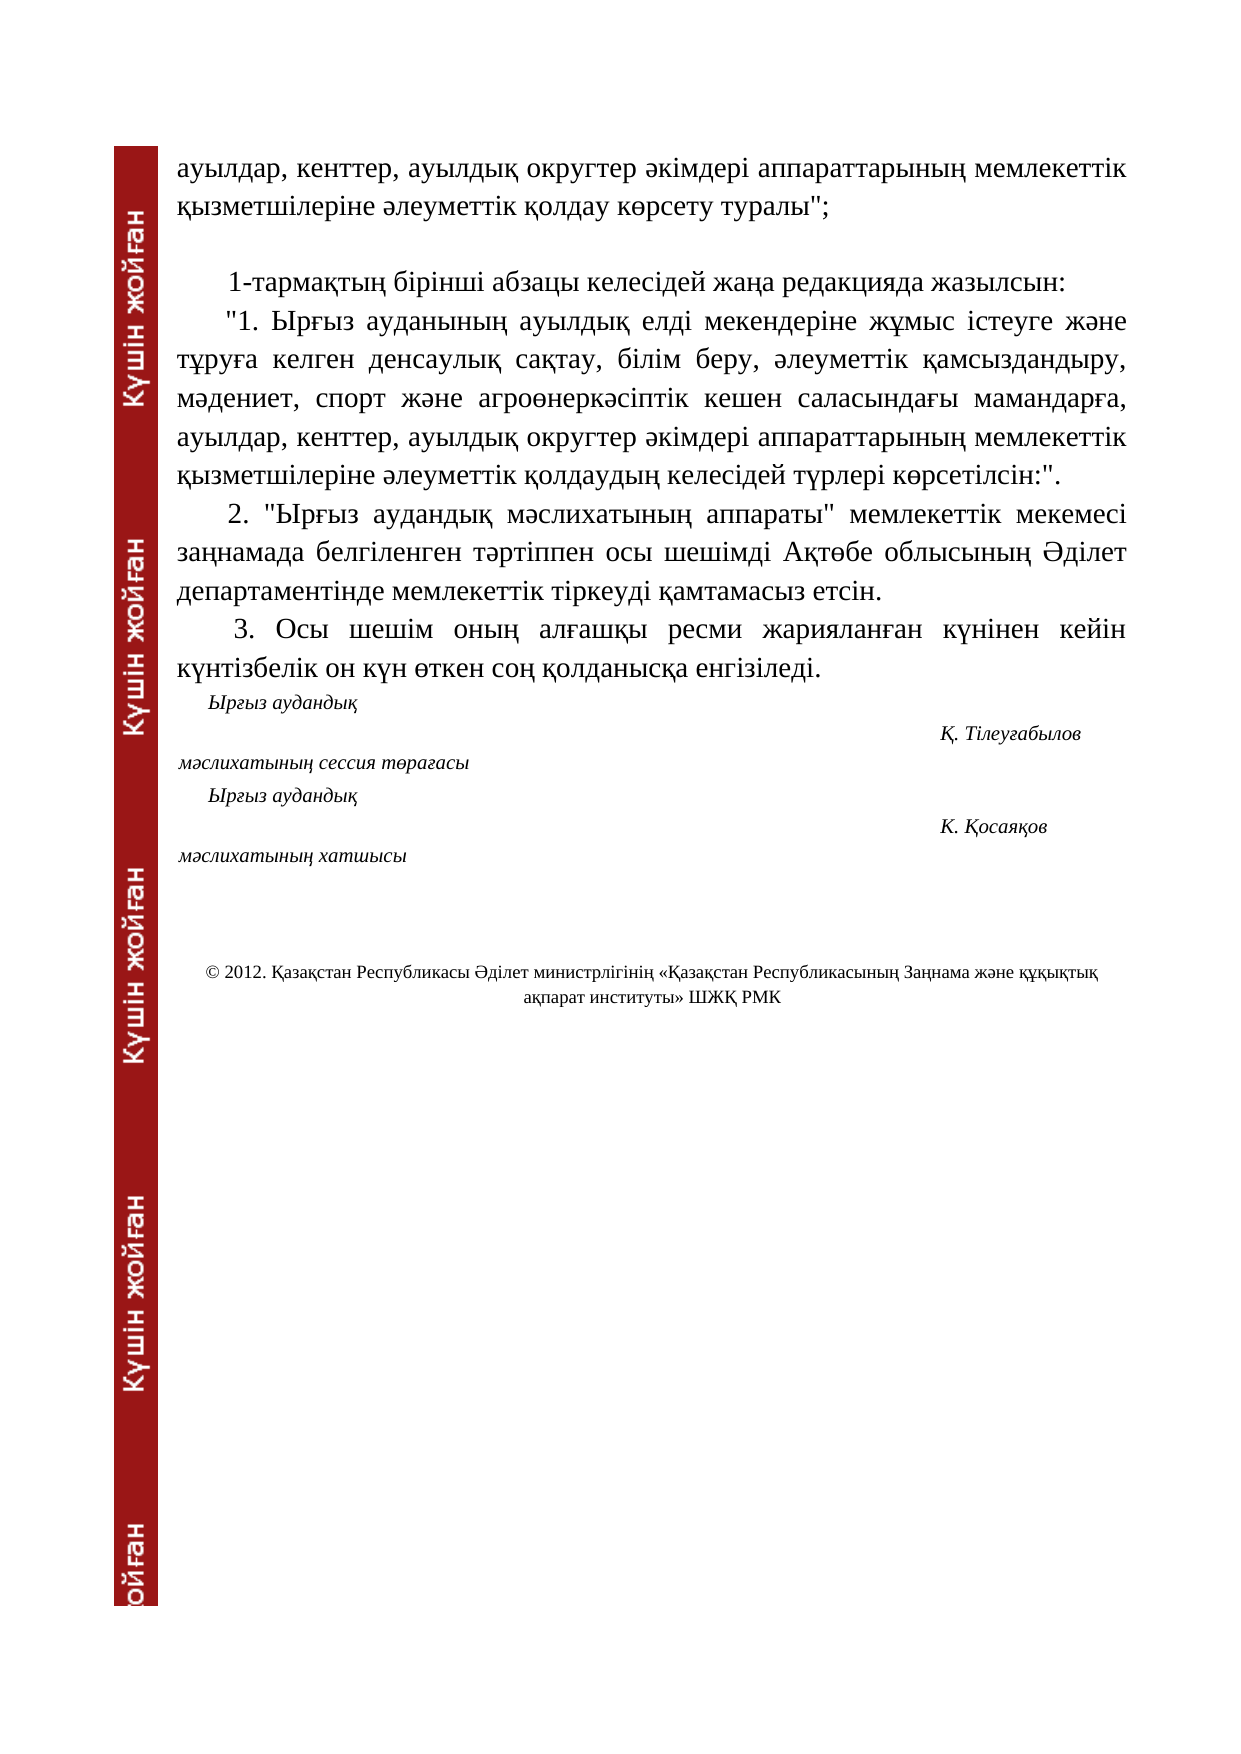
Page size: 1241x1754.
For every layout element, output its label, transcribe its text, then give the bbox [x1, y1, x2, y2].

table_cell К. Қосаяқов [939, 781, 1240, 874]
text 3. Осы шешім оның алғашқы ресми жарияланған күнінен кейін күнтізбелік он күн өткен соң қолданысқа енгізіледі. [112, 611, 1128, 683]
picture [114, 298, 158, 303]
picture [114, 874, 158, 961]
picture [114, 146, 158, 150]
text "1. Ырғыз ауданының ауылдық елді мекендеріне жұмыс істеуге және тұруға келген денсаулық сақтау, білім беру, әлеуметтік қамсыздандыру, мәдениет, спорт және агроөнеркәсіптік кешен саласындағы мамандарға, ауылдар, кенттер, ауылдық округтер әкімдері аппараттарының мемлекеттік қызметшілеріне әлеуметтік қолдаудың келесідей түрлері көрсетілсін:". [112, 303, 1128, 491]
picture [114, 1008, 158, 1606]
table_header Қ. Тілеуғабылов [939, 689, 1240, 781]
text 2. "Ырғыз аудандық мәслихатының аппараты" мемлекеттік мекемесі заңнамада белгіленген тәртіппен осы шешімді Ақтөбе облысының Әділет департаментінде мемлекеттік тіркеуді қамтамасыз етсін. [112, 496, 1128, 606]
picture [114, 606, 158, 611]
picture [114, 683, 158, 689]
picture [114, 222, 158, 264]
text 1-тармақтың бірінші абзацы келесідей жаңа редакцияда жазылсын: [112, 264, 1128, 298]
table_cell Ырғыз аудандық мәслихатының хатшысы [101, 781, 939, 874]
picture [114, 491, 158, 496]
table_header Ырғыз аудандық мәслихатының сессия төрағасы [101, 689, 939, 781]
text © 2012. Қазақстан Республикасы Әділет министрлігінің «Қазақстан Республикасының Заңнама және құқықтық ақпарат институты» ШЖҚ РМК [112, 961, 1128, 1008]
